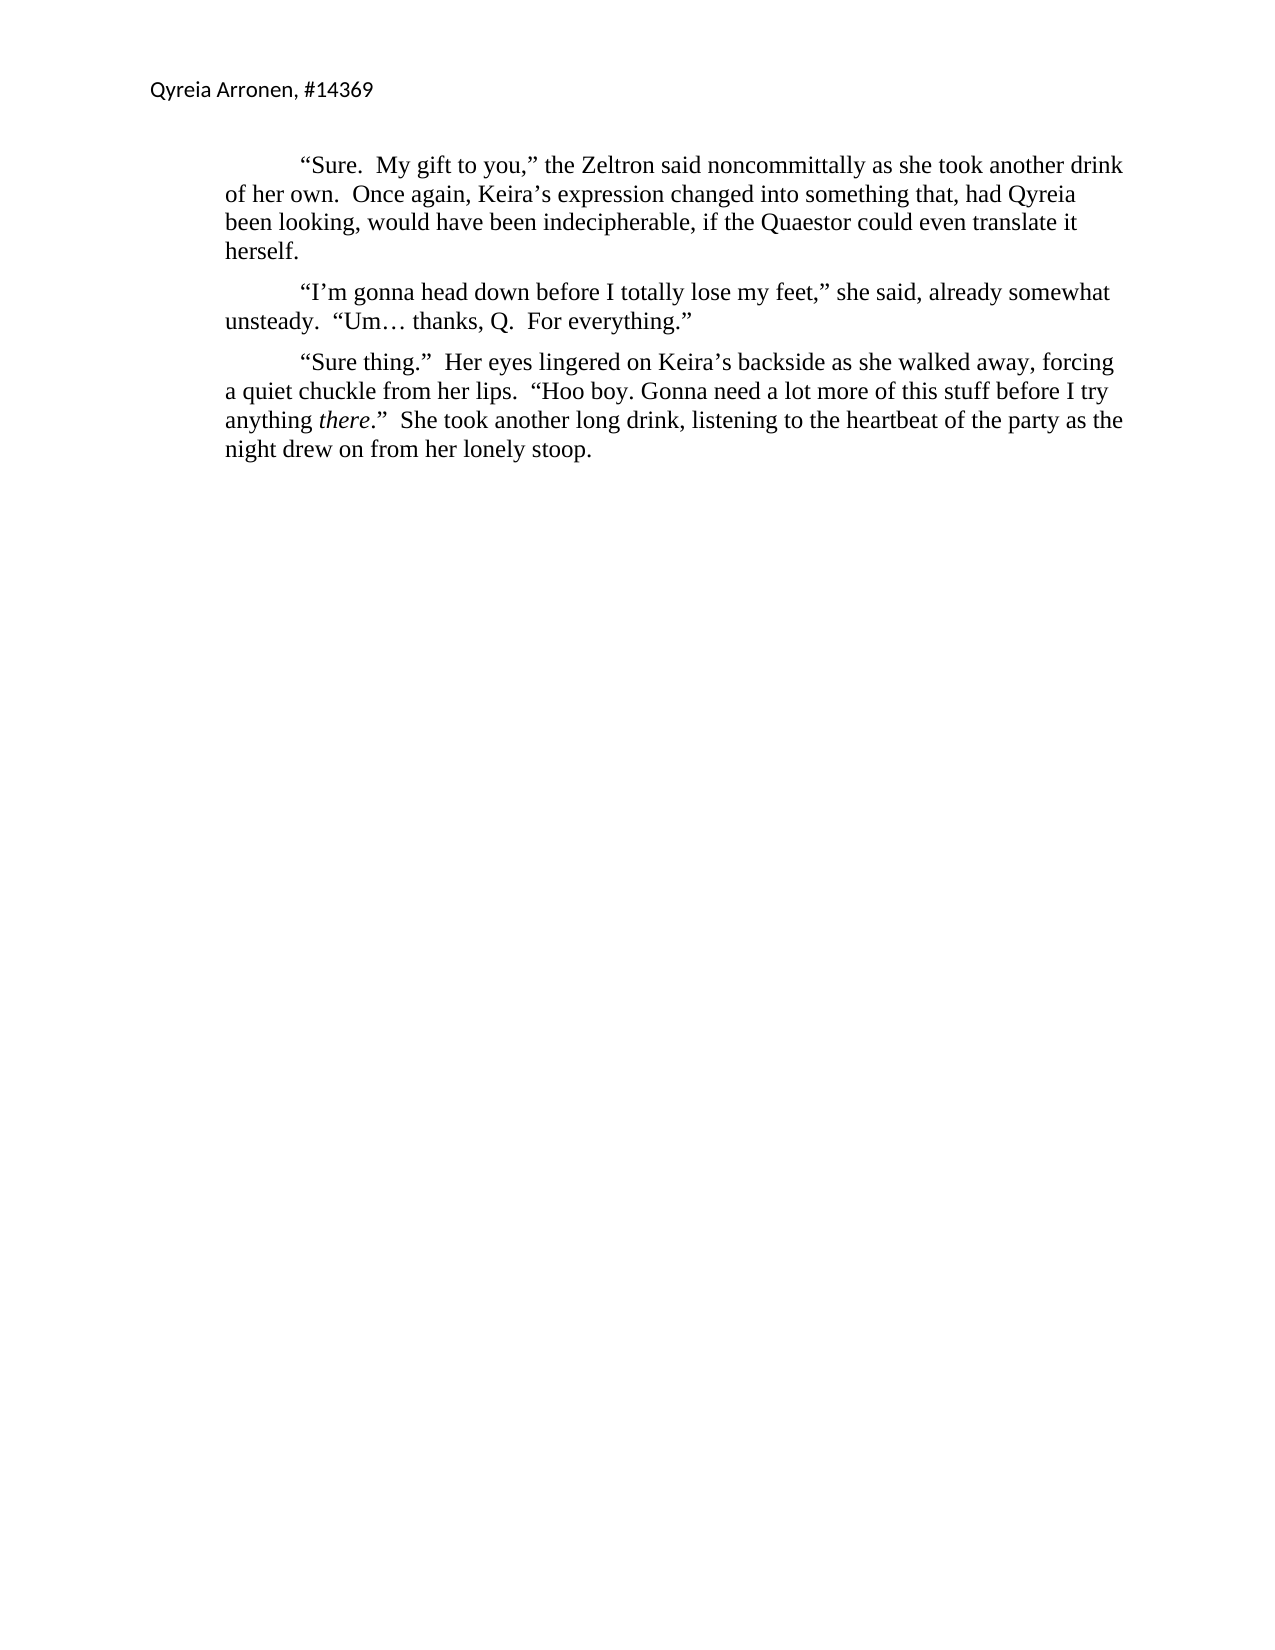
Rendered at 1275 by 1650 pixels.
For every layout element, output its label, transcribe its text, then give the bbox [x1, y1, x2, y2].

text “I’m gonna head down before I totally lose my feet,” she said, already somewhat unsteady. “Um… thanks, Q. For everything.” [225, 277, 1125, 335]
text “Sure thing.” Her eyes lingered on Keira’s backside as she walked away, forcing a quiet chuckle from her lips. “Hoo boy. Gonna need a lot more of this stuff before I try anything there.” She took another long drink, listening to the heartbeat of the party as the night drew on from her lonely stoop. [225, 347, 1125, 462]
text “Sure. My gift to you,” the Zeltron said noncommittally as she took another drink of her own. Once again, Keira’s expression changed into something that, had Qyreia been looking, would have been indecipherable, if the Quaestor could even translate it herself. [225, 150, 1125, 265]
